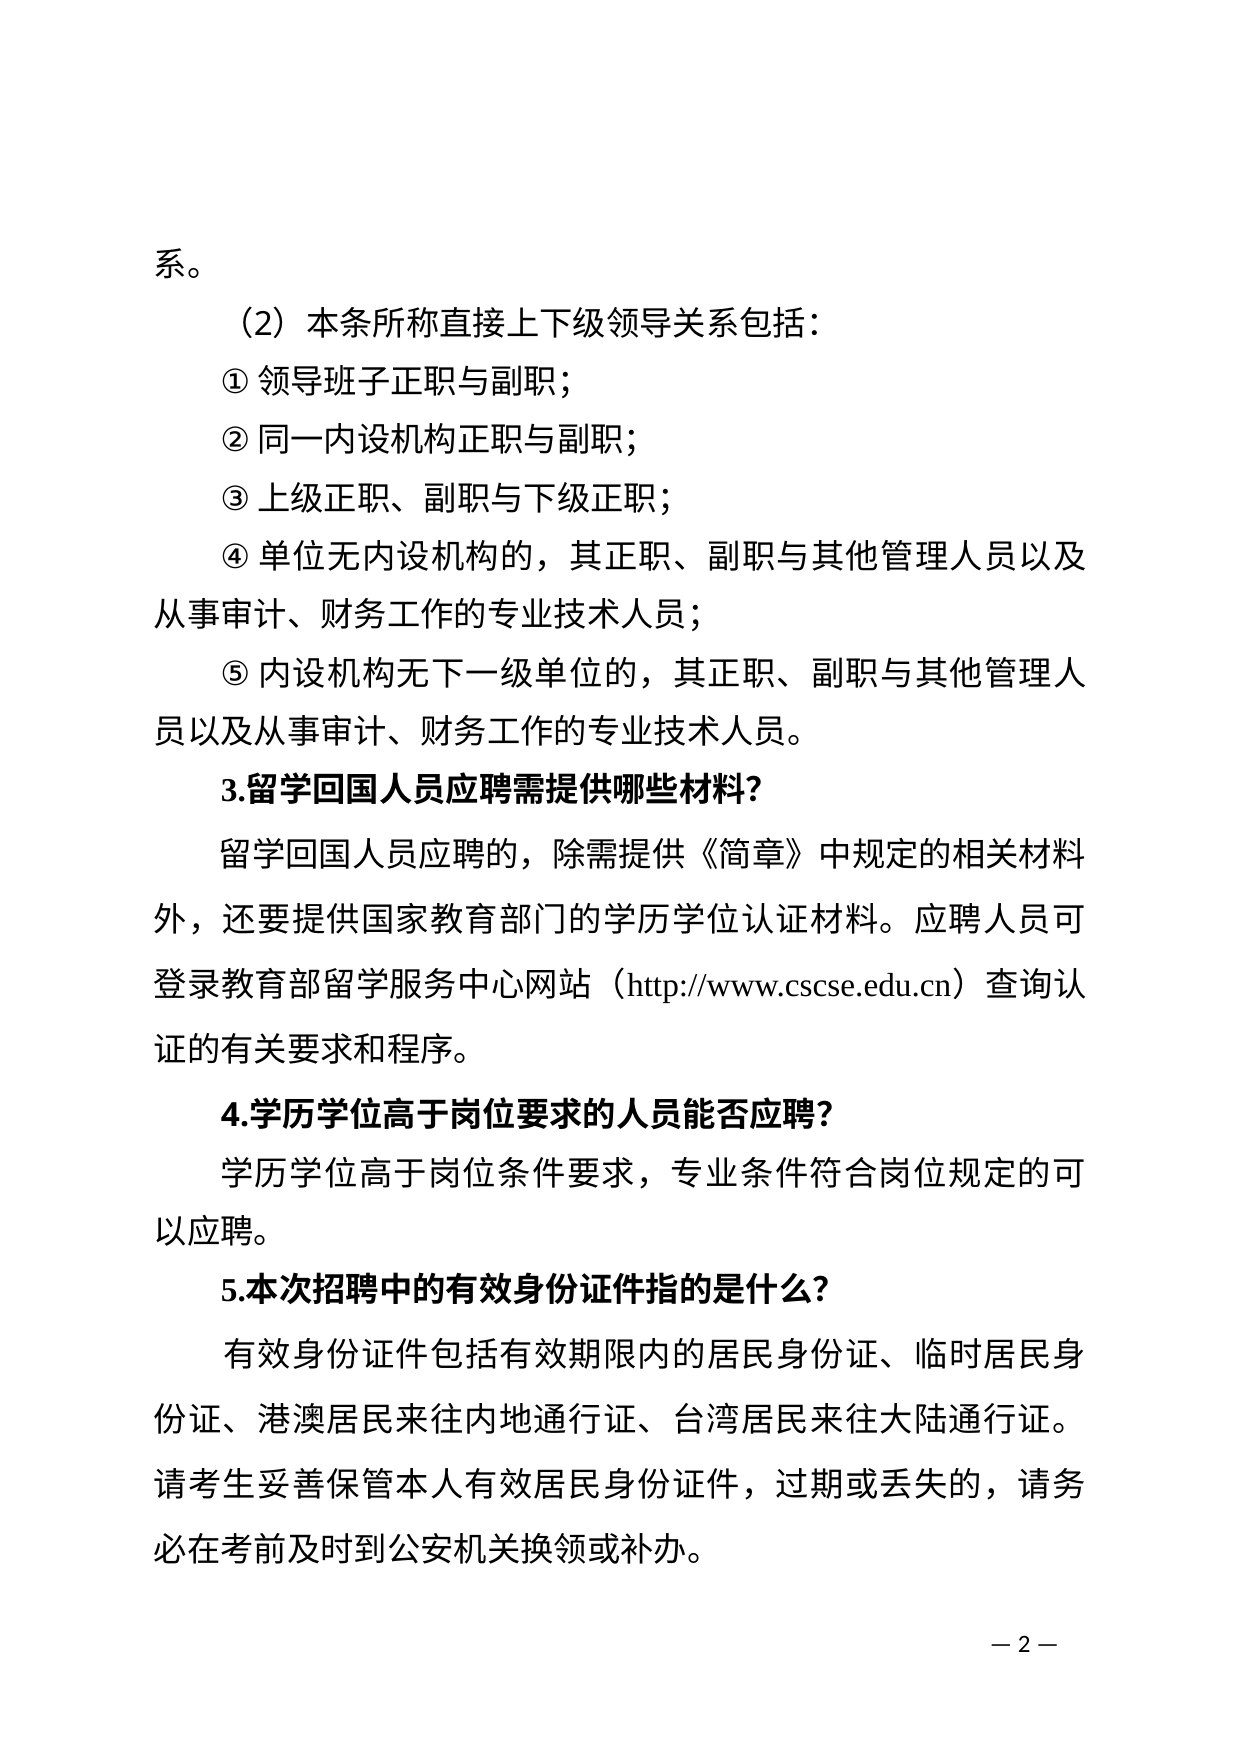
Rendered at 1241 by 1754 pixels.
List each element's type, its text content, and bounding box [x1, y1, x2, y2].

text 有效身份证件包括有效期限内的居民身份证、临时居民身份证、港澳居民来往内地通行证、台湾居民来往大陆通行证。请考生妥善保管本人有效居民身份证件，过期或丢失的，请务必在考前及时到公安机关换领或补办。 [153, 1320, 1087, 1580]
text ④单位无内设机构的，其正职、副职与其他管理人员以及从事审计、财务工作的专业技术人员； [153, 522, 1087, 638]
text （2）本条所称直接上下级领导关系包括： [153, 288, 1087, 347]
text ①领导班子正职与副职； [153, 347, 1087, 405]
text 3.留学回国人员应聘需提供哪些材料？ [153, 755, 1087, 820]
text 学历学位高于岗位条件要求，专业条件符合岗位规定的可以应聘。 [153, 1138, 1087, 1255]
text ⑤内设机构无下一级单位的，其正职、副职与其他管理人员以及从事审计、财务工作的专业技术人员。 [153, 638, 1087, 755]
text 4.学历学位高于岗位要求的人员能否应聘？ [153, 1080, 1087, 1138]
text 留学回国人员应聘的，除需提供《简章》中规定的相关材料外，还要提供国家教育部门的学历学位认证材料。应聘人员可登录教育部留学服务中心网站（http://www.cscse.edu.cn）查询认证的有关要求和程序。 [153, 820, 1087, 1080]
text 5.本次招聘中的有效身份证件指的是什么？ [153, 1255, 1087, 1320]
text ③上级正职、副职与下级正职； [153, 463, 1087, 522]
text ②同一内设机构正职与副职； [153, 405, 1087, 463]
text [153, 230, 1087, 288]
